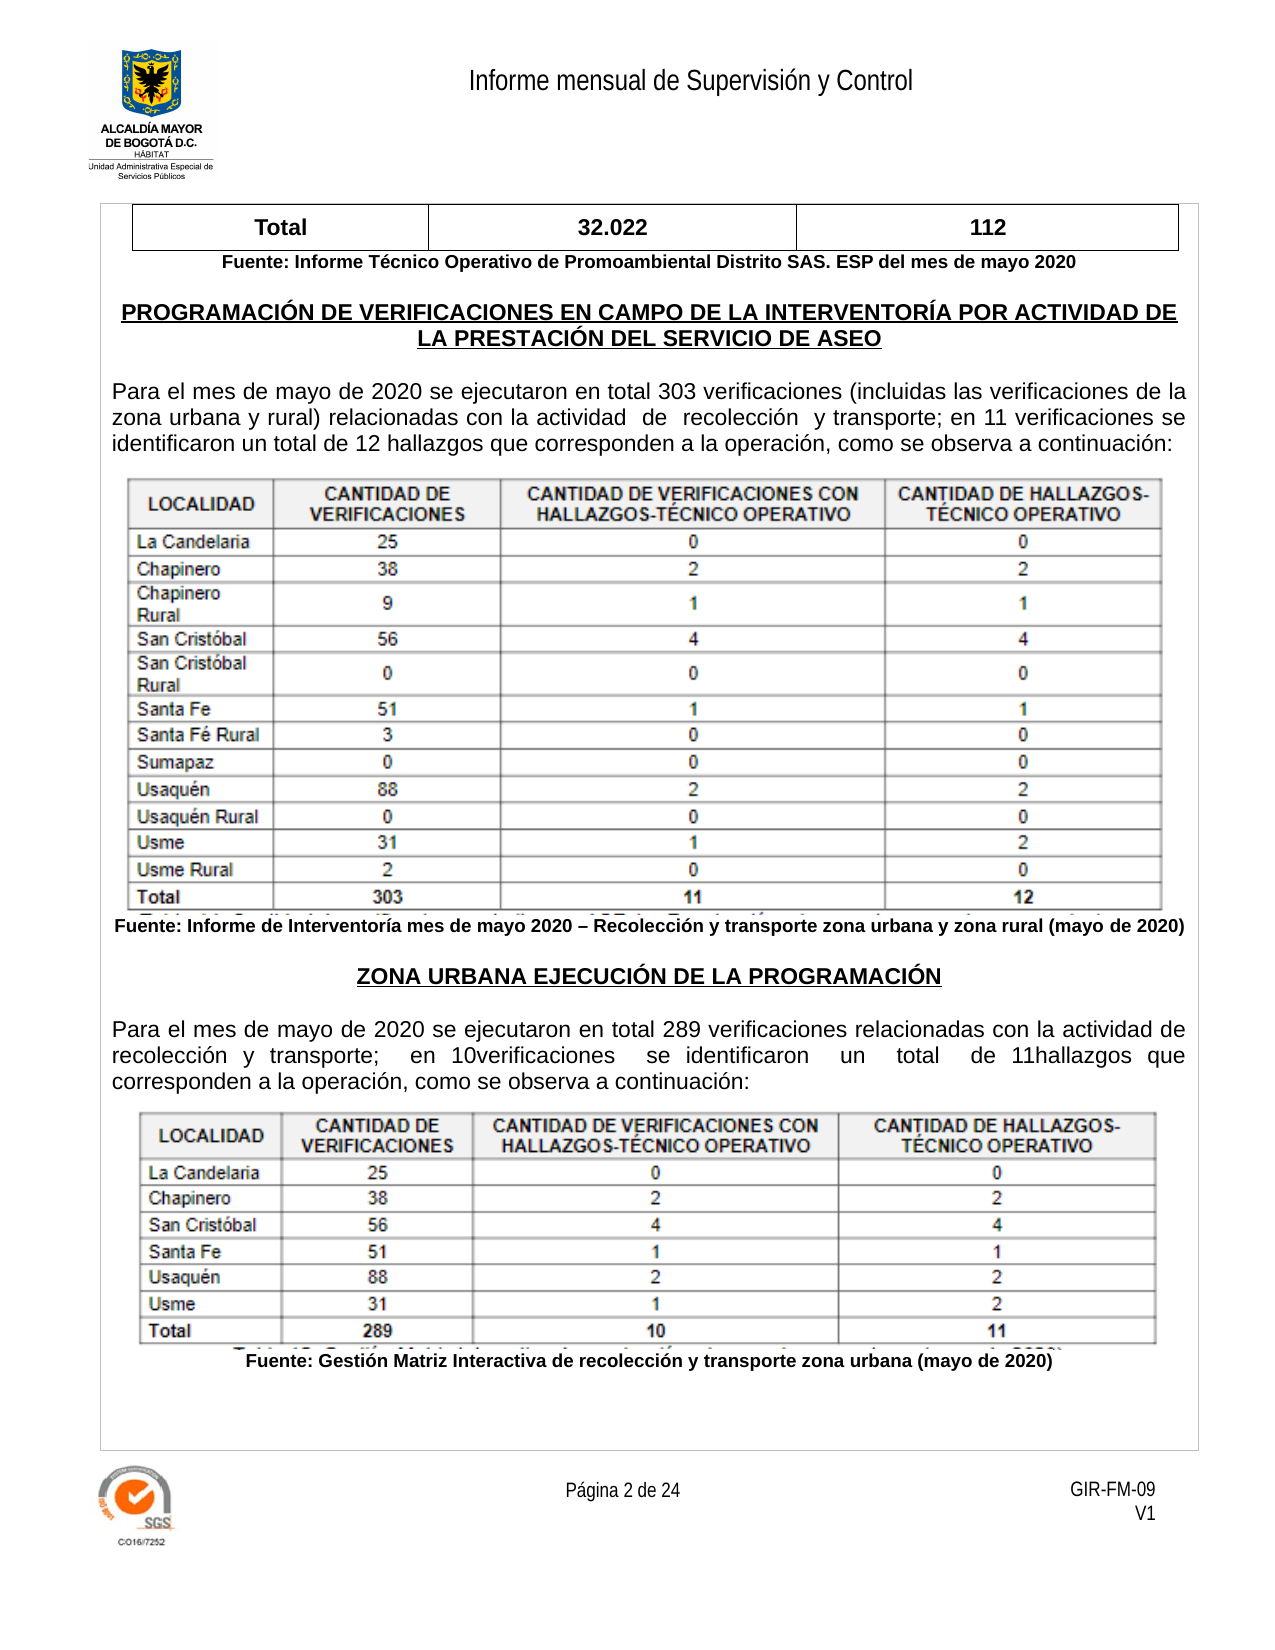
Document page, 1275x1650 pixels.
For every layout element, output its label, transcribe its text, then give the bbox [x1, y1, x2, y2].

picture [111, 456, 1198, 916]
picture [88, 41, 220, 179]
picture [88, 1457, 180, 1549]
picture [123, 1094, 1175, 1350]
